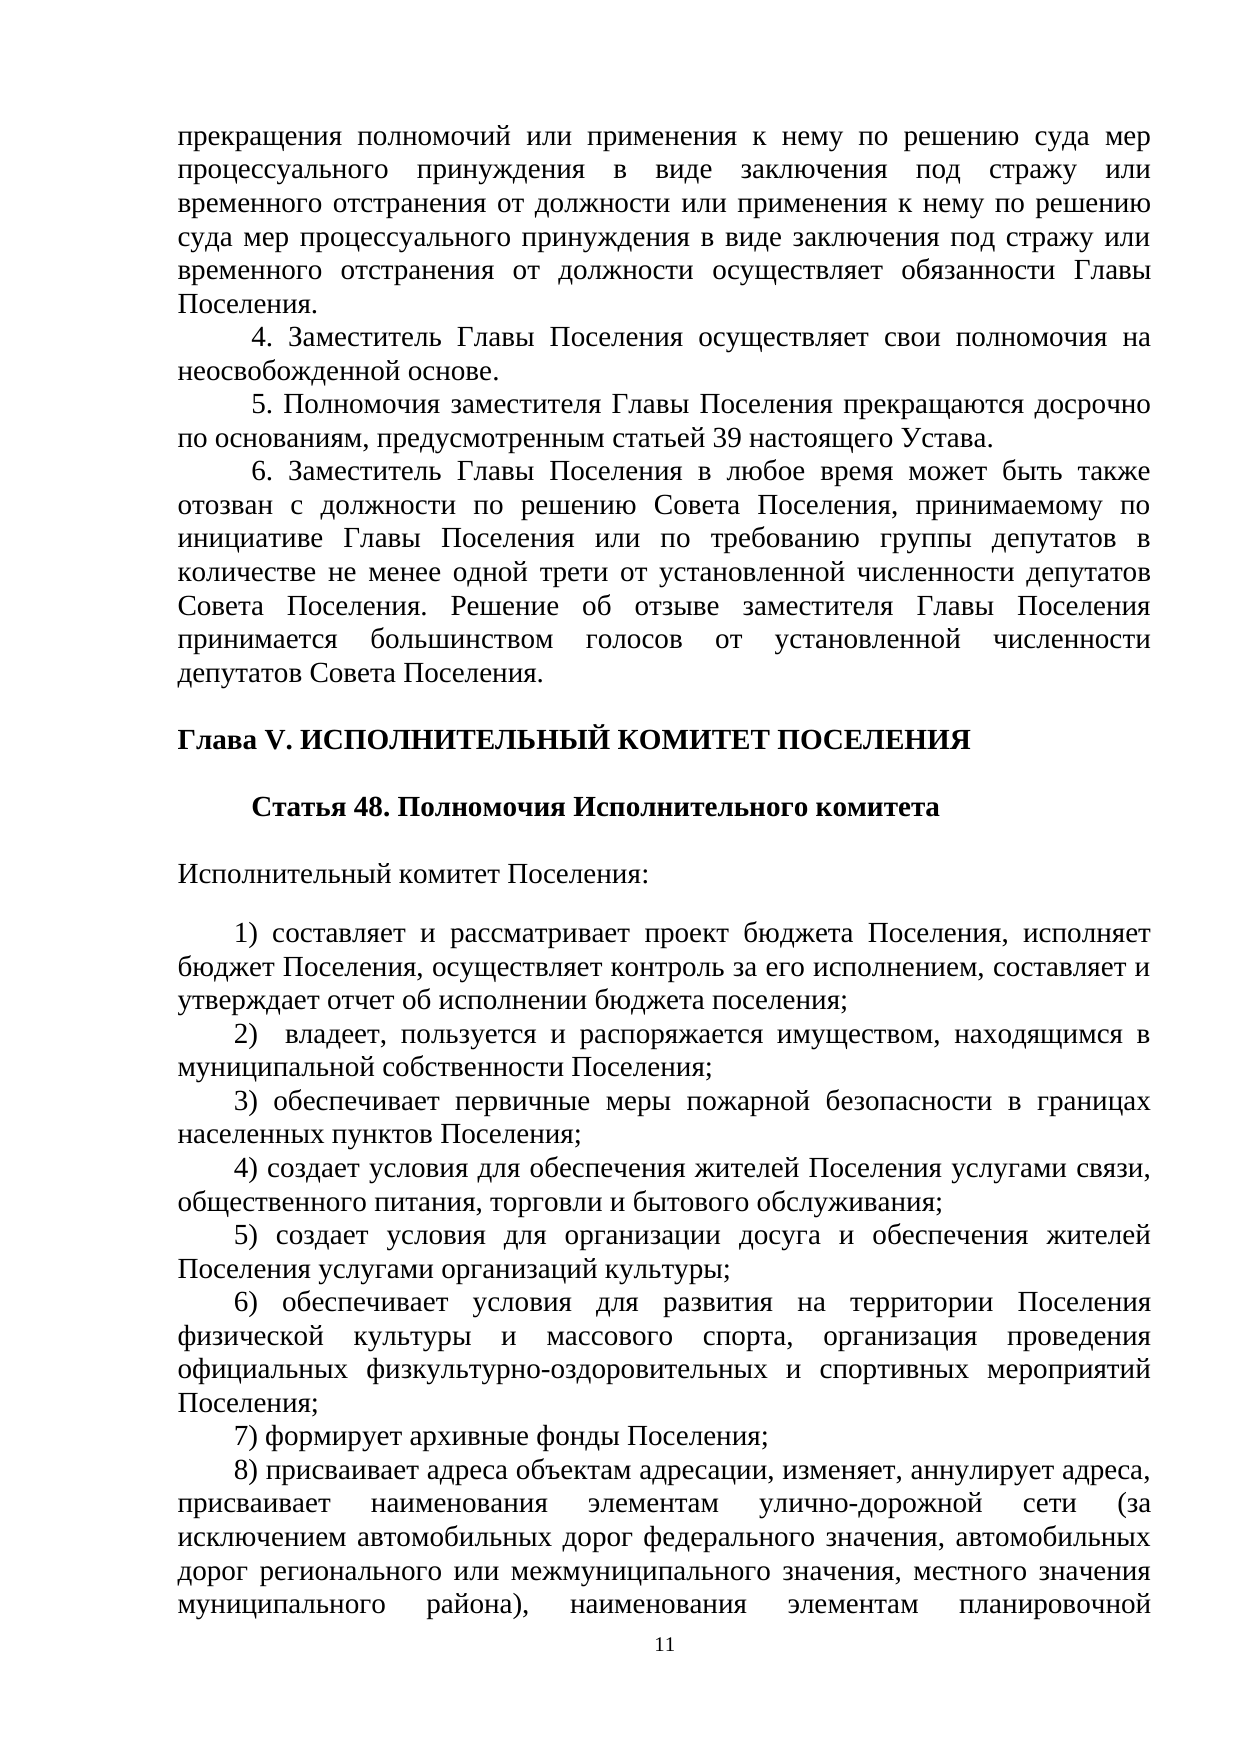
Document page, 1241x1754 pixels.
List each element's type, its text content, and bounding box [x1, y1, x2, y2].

text 3) обеспечивает первичные меры пожарной безопасности в границах населенных пунктов Поселения; [177, 1083, 1152, 1150]
text 6. Заместитель Главы Поселения в любое время может быть также отозван с должности по решению Совета Поселения, принимаемому по инициативе Главы Поселения или по требованию группы депутатов в количестве не менее одной трети от установленной численности депутатов Совета Поселения. Решение об отзыве заместителя Главы Поселения принимается большинством голосов от установленной численности депутатов Совета Поселения. [177, 453, 1152, 688]
text 5) создает условия для организации досуга и обеспечения жителей Поселения услугами организаций культуры; [177, 1217, 1152, 1284]
text 5. Полномочия заместителя Главы Поселения прекращаются досрочно по основаниям, предусмотренным статьей 39 настоящего Устава. [177, 386, 1152, 453]
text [177, 1452, 1152, 1620]
text 7) формирует архивные фонды Поселения; [177, 1418, 1152, 1452]
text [177, 118, 1152, 319]
text 2) владеет, пользуется и распоряжается имуществом, находящимся в муниципальной собственности Поселения; [177, 1016, 1152, 1083]
text Исполнительный комитет Поселения: [177, 856, 1152, 889]
text 4. Заместитель Главы Поселения осуществляет свои полномочия на неосвобожденной основе. [177, 319, 1152, 386]
text Глава V. ИСПОЛНИТЕЛЬНый комитет Поселения [177, 722, 1152, 755]
text 1) составляет и рассматривает проект бюджета Поселения, исполняет бюджет Поселения, осуществляет контроль за его исполнением, составляет и утверждает отчет об исполнении бюджета поселения; [177, 915, 1152, 1016]
text 4) создает условия для обеспечения жителей Поселения услугами связи, общественного питания, торговли и бытового обслуживания; [177, 1150, 1152, 1217]
text 6) обеспечивает условия для развития на территории Поселения физической культуры и массового спорта, организация проведения официальных физкультурно-оздоровительных и спортивных мероприятий Поселения; [177, 1284, 1152, 1418]
text Статья 48. Полномочия Исполнительного комитета [177, 789, 1152, 822]
